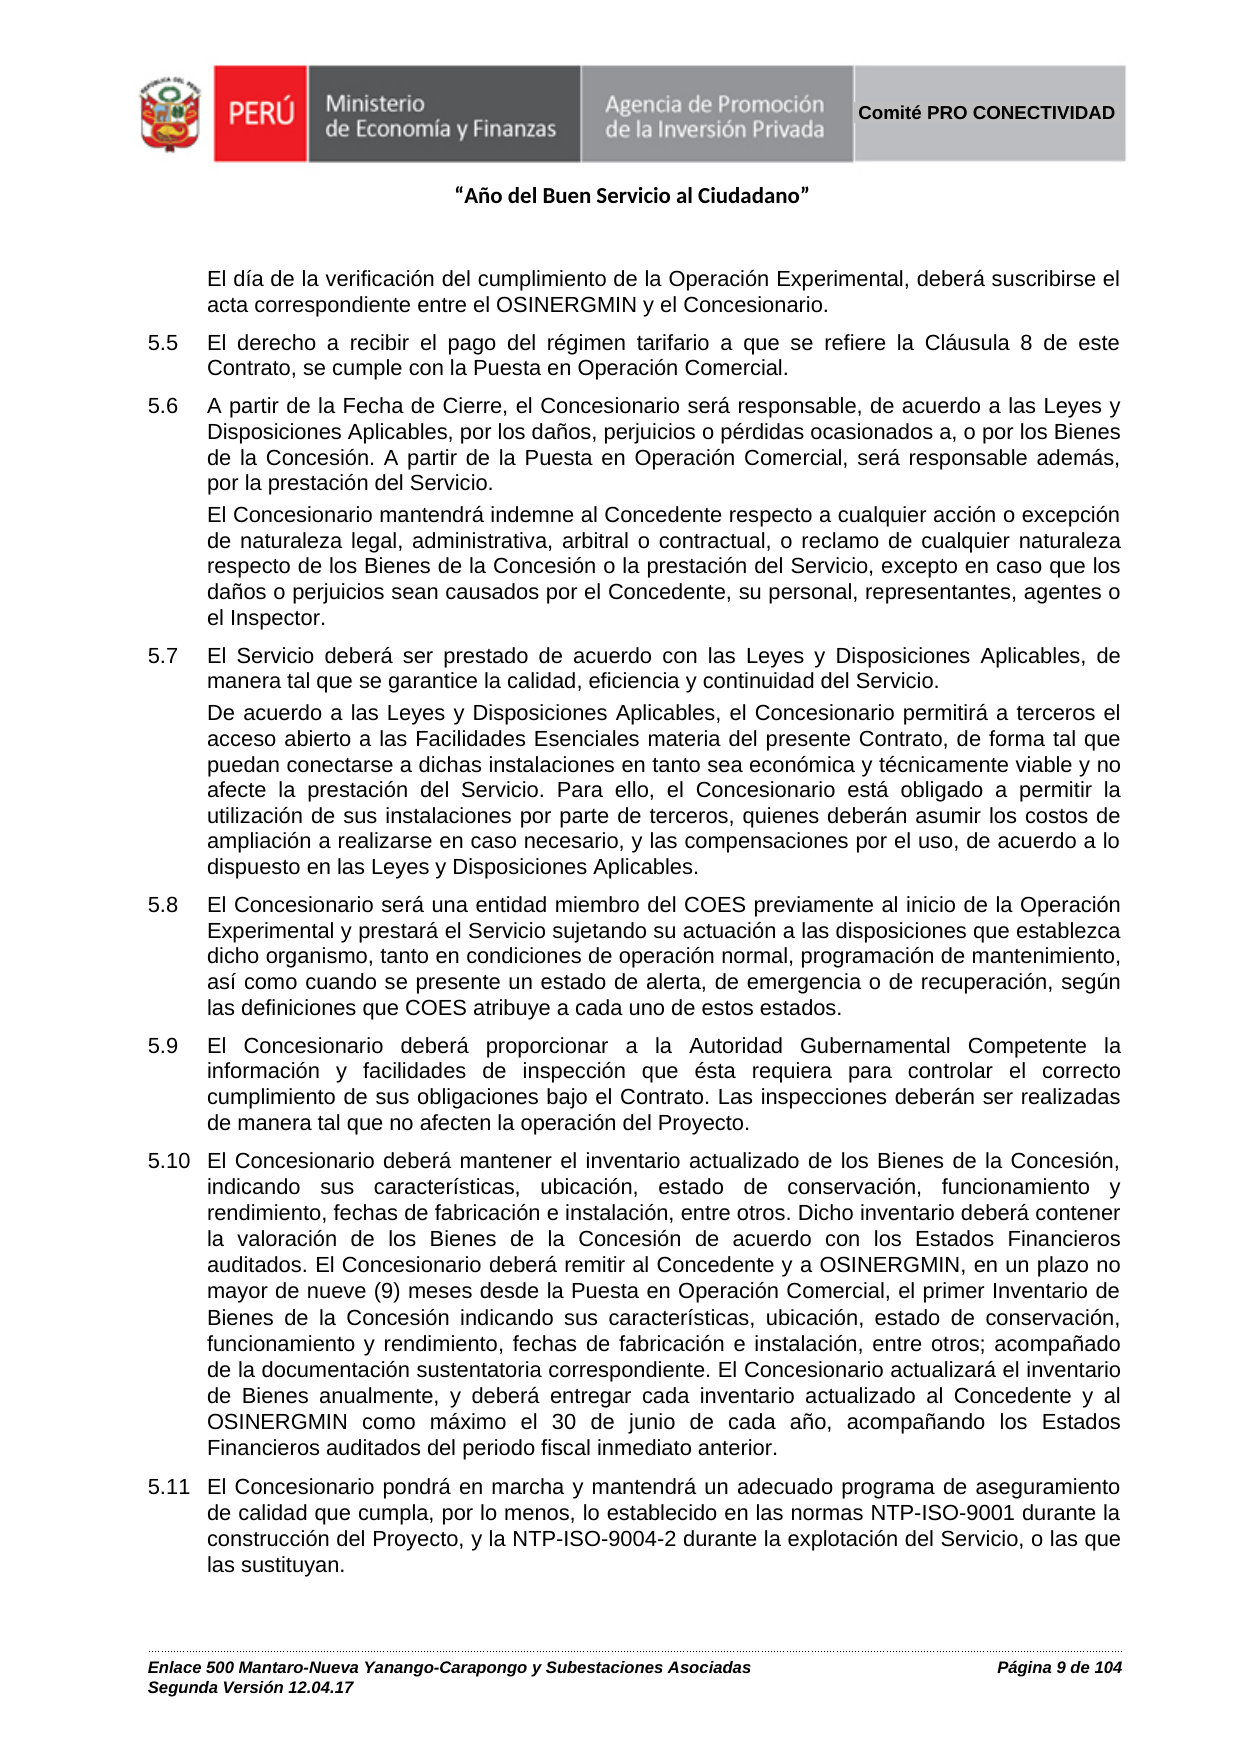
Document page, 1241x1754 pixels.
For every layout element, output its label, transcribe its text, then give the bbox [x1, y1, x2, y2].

text 5.5 El derecho a recibir el pago del régimen tarifario a que se refiere la Cláusula 8 de este Contrato, se cumple con la Puesta en Operación Comercial. [148, 329, 1122, 380]
text 5.11 El Concesionario pondrá en marcha y mantendrá un adecuado programa de aseguramiento de calidad que cumpla, por lo menos, lo establecido en las normas NTP-ISO-9001 durante la construcción del Proyecto, y la NTP-ISO-9004-2 durante la explotación del Servicio, o las que las sustituyan. [148, 1474, 1122, 1578]
text El Concesionario mantendrá indemne al Concedente respecto a cualquier acción o excepción de naturaleza legal, administrativa, arbitral o contractual, o reclamo de cualquier naturaleza respecto de los Bienes de la Concesión o la prestación del Servicio, excepto en caso que los daños o perjuicios sean causados por el Concedente, su personal, representantes, agentes o el Inspector. [207, 502, 1122, 630]
text 5.9 El Concesionario deberá proporcionar a la Autoridad Gubernamental Competente la información y facilidades de inspección que ésta requiera para controlar el correcto cumplimiento de sus obligaciones bajo el Contrato. Las inspecciones deberán ser realizadas de manera tal que no afecten la operación del Proyecto. [148, 1033, 1122, 1135]
picture [132, 56, 1132, 190]
text 5.10 El Concesionario deberá mantener el inventario actualizado de los Bienes de la Concesión, indicando sus características, ubicación, estado de conservación, funcionamiento y rendimiento, fechas de fabricación e instalación, entre otros. Dicho inventario deberá contener la valoración de los Bienes de la Concesión de acuerdo con los Estados Financieros auditados. El Concesionario deberá remitir al Concedente y a OSINERGMIN, en un plazo no mayor de nueve (9) meses desde la Puesta en Operación Comercial, el primer Inventario de Bienes de la Concesión indicando sus características, ubicación, estado de conservación, funcionamiento y rendimiento, fechas de fabricación e instalación, entre otros; acompañado de la documentación sustentatoria correspondiente. El Concesionario actualizará el inventario de Bienes anualmente, y deberá entregar cada inventario actualizado al Concedente y al OSINERGMIN como máximo el 30 de junio de cada año, acompañando los Estados Financieros auditados del periodo fiscal inmediato anterior. [148, 1148, 1122, 1461]
text De acuerdo a las Leyes y Disposiciones Aplicables, el Concesionario permitirá a terceros el acceso abierto a las Facilidades Esenciales materia del presente Contrato, de forma tal que puedan conectarse a dichas instalaciones en tanto sea económica y técnicamente viable y no afecte la prestación del Servicio. Para ello, el Concesionario está obligado a permitir la utilización de sus instalaciones por parte de terceros, quienes deberán asumir los costos de ampliación a realizarse en caso necesario, y las compensaciones por el uso, de acuerdo a lo dispuesto en las Leyes y Disposiciones Aplicables. [207, 700, 1122, 879]
text 5.8 El Concesionario será una entidad miembro del COES previamente al inicio de la Operación Experimental y prestará el Servicio sujetando su actuación a las disposiciones que establezca dicho organismo, tanto en condiciones de operación normal, programación de mantenimiento, así como cuando se presente un estado de alerta, de emergencia o de recuperación, según las definiciones que COES atribuye a cada uno de estos estados. [148, 892, 1122, 1020]
text 5.6 A partir de la Fecha de Cierre, el Concesionario será responsable, de acuerdo a las Leyes y Disposiciones Aplicables, por los daños, perjuicios o pérdidas ocasionados a, o por los Bienes de la Concesión. A partir de la Puesta en Operación Comercial, será responsable además, por la prestación del Servicio. [148, 393, 1122, 495]
text 5.7 El Servicio deberá ser prestado de acuerdo con las Leyes y Disposiciones Aplicables, de manera tal que se garantice la calidad, eficiencia y continuidad del Servicio. [148, 643, 1122, 693]
text El día de la verificación del cumplimiento de la Operación Experimental, deberá suscribirse el acta correspondiente entre el OSINERGMIN y el Concesionario. [207, 266, 1122, 317]
